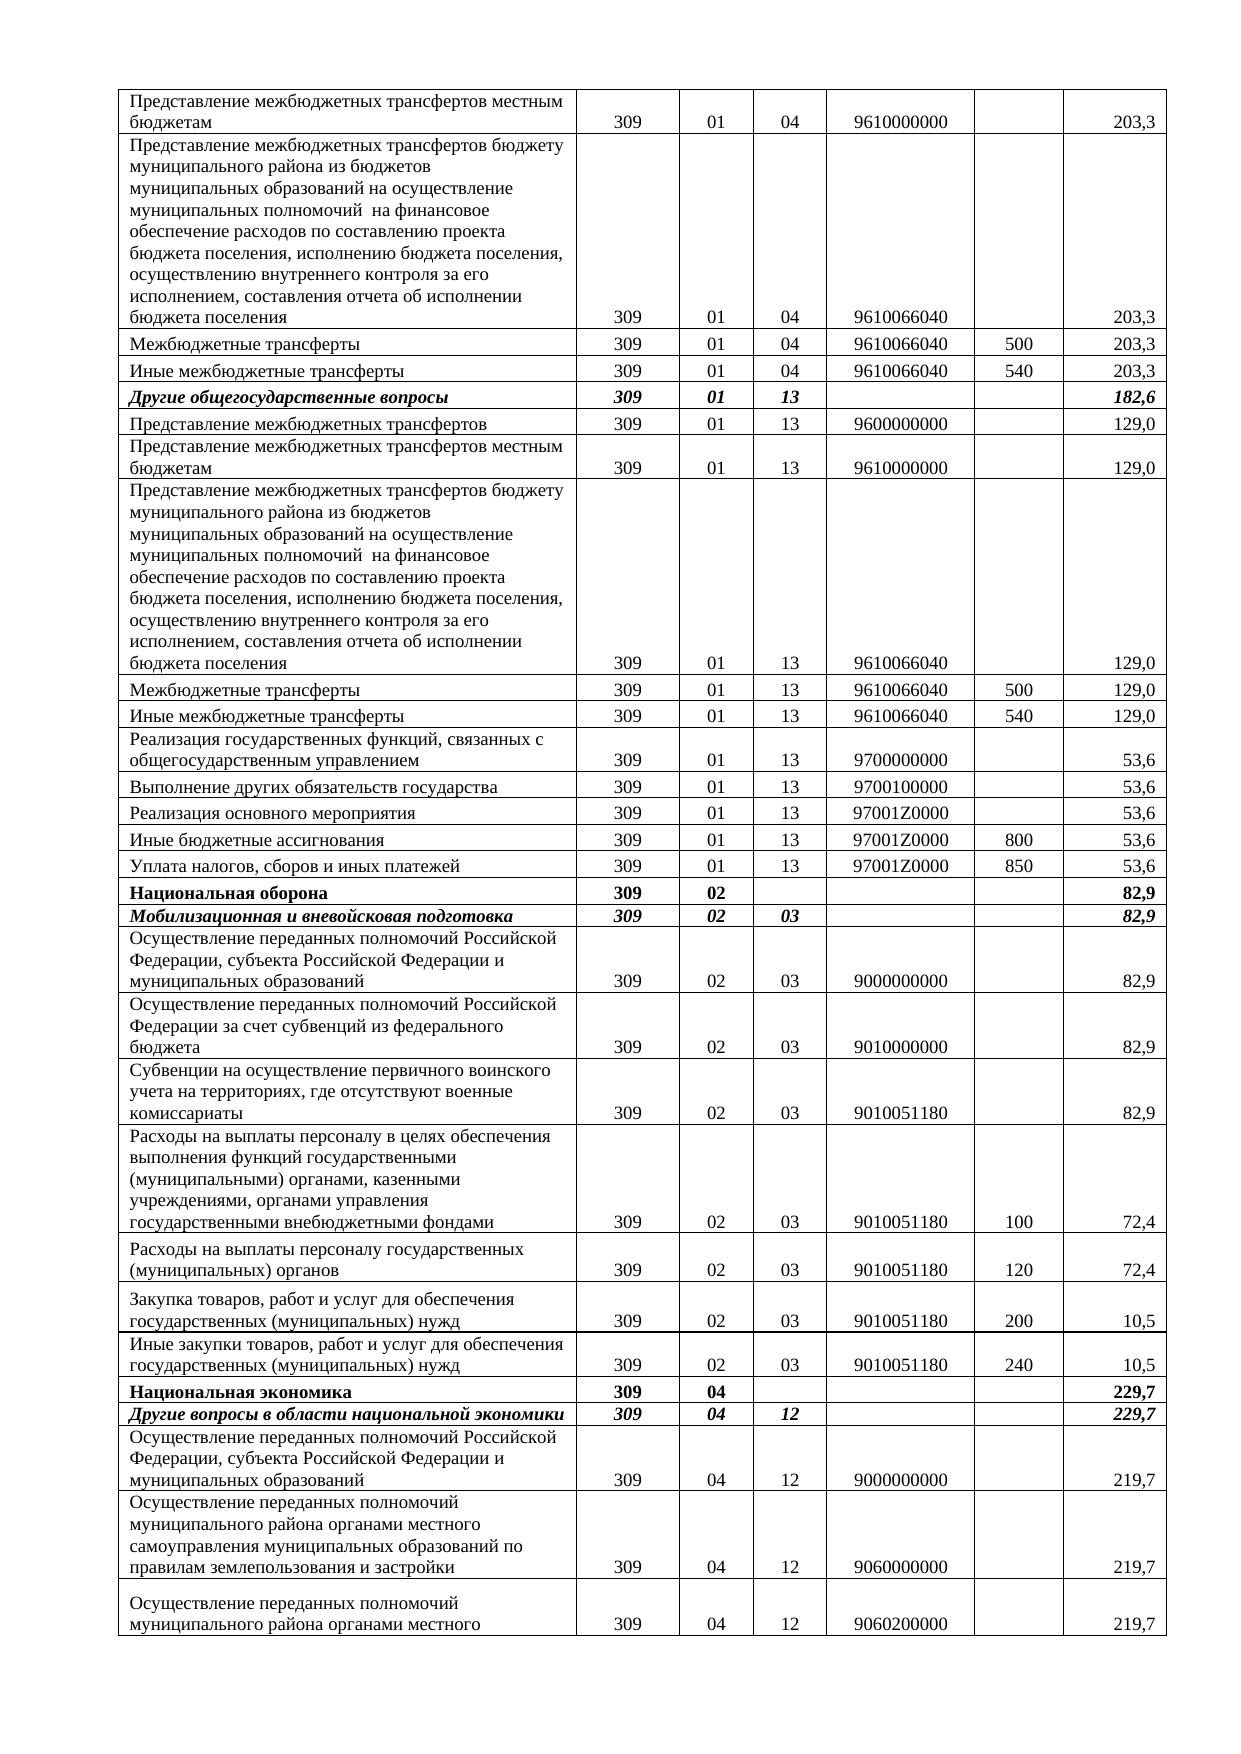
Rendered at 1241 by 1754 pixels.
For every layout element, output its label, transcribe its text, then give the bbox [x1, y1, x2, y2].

table_cell 9610066040 [827, 479, 974, 673]
table_cell Иные межбюджетные трансферты [119, 701, 576, 727]
table_cell 13 [754, 798, 826, 824]
table_cell Расходы на выплаты персоналу государственных (муниципальных) органов [119, 1233, 576, 1281]
table_cell 03 [754, 905, 826, 926]
table_cell 97001Z0000 [827, 798, 974, 824]
table_cell 02 [680, 927, 753, 992]
table_cell [975, 772, 1063, 797]
table_cell 9060200000 [827, 1579, 974, 1635]
table_cell 03 [754, 1282, 826, 1331]
table_cell 309 [577, 1491, 679, 1578]
table_cell [975, 1059, 1063, 1123]
table_cell 12 [754, 1491, 826, 1578]
table_cell 04 [754, 90, 826, 133]
table_cell 13 [754, 701, 826, 727]
table_cell Другие вопросы в области национальной экономики [119, 1403, 576, 1425]
table_cell Закупка товаров, работ и услуг для обеспечения государственных (муниципальных) нужд [119, 1282, 576, 1331]
table_cell Осуществление переданных полномочий Российской Федерации, субъекта Российской Федерации и муниципальных образований [119, 927, 576, 992]
table_cell 309 [577, 409, 679, 434]
table_cell 9610000000 [827, 90, 974, 133]
table_cell 309 [577, 728, 679, 771]
table_cell 13 [754, 728, 826, 771]
table_cell Представление межбюджетных трансфертов бюджету муниципального района из бюджетов муниципальных образований на осуществление муниципальных полномочий на финансовое обеспечение расходов по составлению проекта бюджета поселения, исполнению бюджета поселения, осуществлению внутреннего контроля за его исполнением, составления отчета об исполнении бюджета поселения [119, 479, 576, 673]
table_cell Представление межбюджетных трансфертов местным бюджетам [119, 435, 576, 478]
table_cell 12 [754, 1579, 826, 1635]
table_cell 01 [680, 728, 753, 771]
table_cell 13 [754, 435, 826, 478]
table_cell 04 [754, 329, 826, 354]
table_cell 229,7 [1064, 1377, 1166, 1402]
table_cell 219,7 [1064, 1491, 1166, 1578]
table_cell Уплата налогов, сборов и иных платежей [119, 851, 576, 877]
table_cell [754, 1377, 826, 1402]
table_cell 72,4 [1064, 1233, 1166, 1281]
table_cell 53,6 [1064, 851, 1166, 877]
table_cell [827, 1377, 974, 1402]
table_cell 72,4 [1064, 1125, 1166, 1232]
table_cell 309 [577, 1059, 679, 1123]
table_cell 13 [754, 851, 826, 877]
table_cell 540 [975, 356, 1063, 381]
table_cell 309 [577, 435, 679, 478]
table_cell 9000000000 [827, 927, 974, 992]
table_cell 500 [975, 675, 1063, 700]
table_cell 13 [754, 382, 826, 408]
table_cell 203,3 [1064, 329, 1166, 354]
table_cell 309 [577, 1403, 679, 1425]
table_cell [975, 435, 1063, 478]
table_cell 02 [680, 1233, 753, 1281]
table_cell 02 [680, 993, 753, 1058]
table_cell 129,0 [1064, 409, 1166, 434]
table_cell 04 [680, 1579, 753, 1635]
table_cell 01 [680, 329, 753, 354]
table_cell 309 [577, 479, 679, 673]
table_cell 04 [680, 1377, 753, 1402]
table_cell 01 [680, 825, 753, 850]
table_cell 13 [754, 409, 826, 434]
table_cell 219,7 [1064, 1579, 1166, 1635]
table_cell 500 [975, 329, 1063, 354]
table_cell [975, 90, 1063, 133]
table_cell Национальная экономика [119, 1377, 576, 1402]
table_cell 01 [680, 90, 753, 133]
table_cell Осуществление переданных полномочий Российской Федерации за счет субвенций из федерального бюджета [119, 993, 576, 1058]
table_cell Мобилизационная и вневойсковая подготовка [119, 905, 576, 926]
table_cell 03 [754, 1333, 826, 1376]
table_cell 800 [975, 825, 1063, 850]
table_cell 9010051180 [827, 1125, 974, 1232]
table_cell 129,0 [1064, 479, 1166, 673]
table_cell 309 [577, 993, 679, 1058]
table_cell 100 [975, 1125, 1063, 1232]
table_cell 309 [577, 1125, 679, 1232]
table_cell 309 [577, 851, 679, 877]
table_cell 01 [680, 134, 753, 328]
table_cell [975, 382, 1063, 408]
table_cell [975, 1491, 1063, 1578]
table_cell 9010051180 [827, 1282, 974, 1331]
table_cell 9000000000 [827, 1426, 974, 1490]
table_cell 01 [680, 701, 753, 727]
table_cell 203,3 [1064, 134, 1166, 328]
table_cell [119, 1579, 576, 1635]
table_cell 309 [577, 701, 679, 727]
table_cell [975, 134, 1063, 328]
table_cell 9700000000 [827, 728, 974, 771]
table_cell 03 [754, 1125, 826, 1232]
table_cell Выполнение других обязательств государства [119, 772, 576, 797]
table_cell 309 [577, 675, 679, 700]
table_cell Реализация государственных функций, связанных с общегосударственным управлением [119, 728, 576, 771]
table_cell Субвенции на осуществление первичного воинского учета на территориях, где отсутствуют военные комиссариаты [119, 1059, 576, 1123]
table_cell 309 [577, 1333, 679, 1376]
table_cell 12 [754, 1403, 826, 1425]
table_cell 309 [577, 878, 679, 903]
table_cell 10,5 [1064, 1282, 1166, 1331]
table_cell 309 [577, 905, 679, 926]
table_cell Расходы на выплаты персоналу в целях обеспечения выполнения функций государственными (муниципальными) органами, казенными учреждениями, органами управления государственными внебюджетными фондами [119, 1125, 576, 1232]
table_cell 82,9 [1064, 878, 1166, 903]
table_cell [827, 1403, 974, 1425]
table_cell Межбюджетные трансферты [119, 329, 576, 354]
table_cell 13 [754, 479, 826, 673]
table_cell 53,6 [1064, 728, 1166, 771]
table_cell 04 [754, 134, 826, 328]
table_cell Другие общегосударственные вопросы [119, 382, 576, 408]
table_cell 02 [680, 1059, 753, 1123]
table_cell 02 [680, 1282, 753, 1331]
table_cell Иные бюджетные ассигнования [119, 825, 576, 850]
table_cell 9010051180 [827, 1059, 974, 1123]
table_cell [975, 798, 1063, 824]
table_cell 129,0 [1064, 435, 1166, 478]
table_cell 200 [975, 1282, 1063, 1331]
table_cell 309 [577, 1579, 679, 1635]
table_cell 309 [577, 1282, 679, 1331]
table_cell 01 [680, 356, 753, 381]
table_cell 53,6 [1064, 825, 1166, 850]
table_cell 82,9 [1064, 927, 1166, 992]
table_cell 82,9 [1064, 993, 1166, 1058]
table_cell 01 [680, 382, 753, 408]
table_cell 9610066040 [827, 329, 974, 354]
table_cell Осуществление переданных полномочий Российской Федерации, субъекта Российской Федерации и муниципальных образований [119, 1426, 576, 1490]
table_cell [975, 1403, 1063, 1425]
table_cell 97001Z0000 [827, 825, 974, 850]
table_cell Иные закупки товаров, работ и услуг для обеспечения государственных (муниципальных) нужд [119, 1333, 576, 1376]
table_cell 540 [975, 701, 1063, 727]
table_cell 12 [754, 1426, 826, 1490]
table_cell [827, 905, 974, 926]
table_cell 129,0 [1064, 675, 1166, 700]
table_cell 309 [577, 1377, 679, 1402]
table_cell 01 [680, 409, 753, 434]
table_cell 03 [754, 927, 826, 992]
table_cell [827, 878, 974, 903]
table_cell 9010000000 [827, 993, 974, 1058]
table_cell 9610066040 [827, 356, 974, 381]
table_cell 9700100000 [827, 772, 974, 797]
table_cell 309 [577, 382, 679, 408]
table_cell 309 [577, 134, 679, 328]
table_cell 97001Z0000 [827, 851, 974, 877]
table_cell 309 [577, 329, 679, 354]
table_cell 13 [754, 772, 826, 797]
table_cell [975, 905, 1063, 926]
table_cell 02 [680, 878, 753, 903]
table_cell Межбюджетные трансферты [119, 675, 576, 700]
table_cell 01 [680, 675, 753, 700]
table_cell 229,7 [1064, 1403, 1166, 1425]
table_cell Представление межбюджетных трансфертов местным бюджетам [119, 90, 576, 133]
table_cell 03 [754, 993, 826, 1058]
table_cell 9610066040 [827, 675, 974, 700]
table_cell 309 [577, 798, 679, 824]
table_cell 309 [577, 927, 679, 992]
table_cell 53,6 [1064, 798, 1166, 824]
table_cell 13 [754, 675, 826, 700]
table_cell 04 [680, 1426, 753, 1490]
table_cell 53,6 [1064, 772, 1166, 797]
table_cell 9010051180 [827, 1333, 974, 1376]
table_cell 850 [975, 851, 1063, 877]
table_cell 9610066040 [827, 134, 974, 328]
table_cell 03 [754, 1059, 826, 1123]
table_cell 240 [975, 1333, 1063, 1376]
table_cell 309 [577, 356, 679, 381]
table_cell [827, 382, 974, 408]
table_cell 02 [680, 905, 753, 926]
table_cell 309 [577, 825, 679, 850]
table_cell 309 [577, 772, 679, 797]
table_cell [975, 479, 1063, 673]
table_cell 82,9 [1064, 905, 1166, 926]
table_cell 03 [754, 1233, 826, 1281]
table_cell 10,5 [1064, 1333, 1166, 1376]
table_cell 129,0 [1064, 701, 1166, 727]
table_cell 01 [680, 479, 753, 673]
table_cell 203,3 [1064, 90, 1166, 133]
table_cell [975, 878, 1063, 903]
table_cell [975, 1377, 1063, 1402]
table_cell [975, 728, 1063, 771]
table_cell 01 [680, 798, 753, 824]
table_cell 309 [577, 1233, 679, 1281]
table_cell 82,9 [1064, 1059, 1166, 1123]
table_cell [975, 927, 1063, 992]
table_cell 02 [680, 1333, 753, 1376]
table_cell Представление межбюджетных трансфертов [119, 409, 576, 434]
table_cell 01 [680, 772, 753, 797]
table_cell [975, 993, 1063, 1058]
table_cell Иные межбюджетные трансферты [119, 356, 576, 381]
table_cell 309 [577, 1426, 679, 1490]
table_cell [975, 409, 1063, 434]
table_cell 9600000000 [827, 409, 974, 434]
table_cell 219,7 [1064, 1426, 1166, 1490]
table_cell 02 [680, 1125, 753, 1232]
table_cell 04 [680, 1491, 753, 1578]
table_cell 9060000000 [827, 1491, 974, 1578]
table_cell Национальная оборона [119, 878, 576, 903]
table_cell Реализация основного мероприятия [119, 798, 576, 824]
table_cell 01 [680, 851, 753, 877]
table_cell 13 [754, 825, 826, 850]
table_cell 309 [577, 90, 679, 133]
table_cell [754, 878, 826, 903]
table_cell 04 [680, 1403, 753, 1425]
table_cell Представление межбюджетных трансфертов бюджету муниципального района из бюджетов муниципальных образований на осуществление муниципальных полномочий на финансовое обеспечение расходов по составлению проекта бюджета поселения, исполнению бюджета поселения, осуществлению внутреннего контроля за его исполнением, составления отчета об исполнении бюджета поселения [119, 134, 576, 328]
table_cell 203,3 [1064, 356, 1166, 381]
table_cell 182,6 [1064, 382, 1166, 408]
table_cell 120 [975, 1233, 1063, 1281]
table_cell 04 [754, 356, 826, 381]
table_cell [975, 1426, 1063, 1490]
table_cell 9610066040 [827, 701, 974, 727]
table_cell 01 [680, 435, 753, 478]
table_cell [975, 1579, 1063, 1635]
table_cell 9010051180 [827, 1233, 974, 1281]
table_cell 9610000000 [827, 435, 974, 478]
